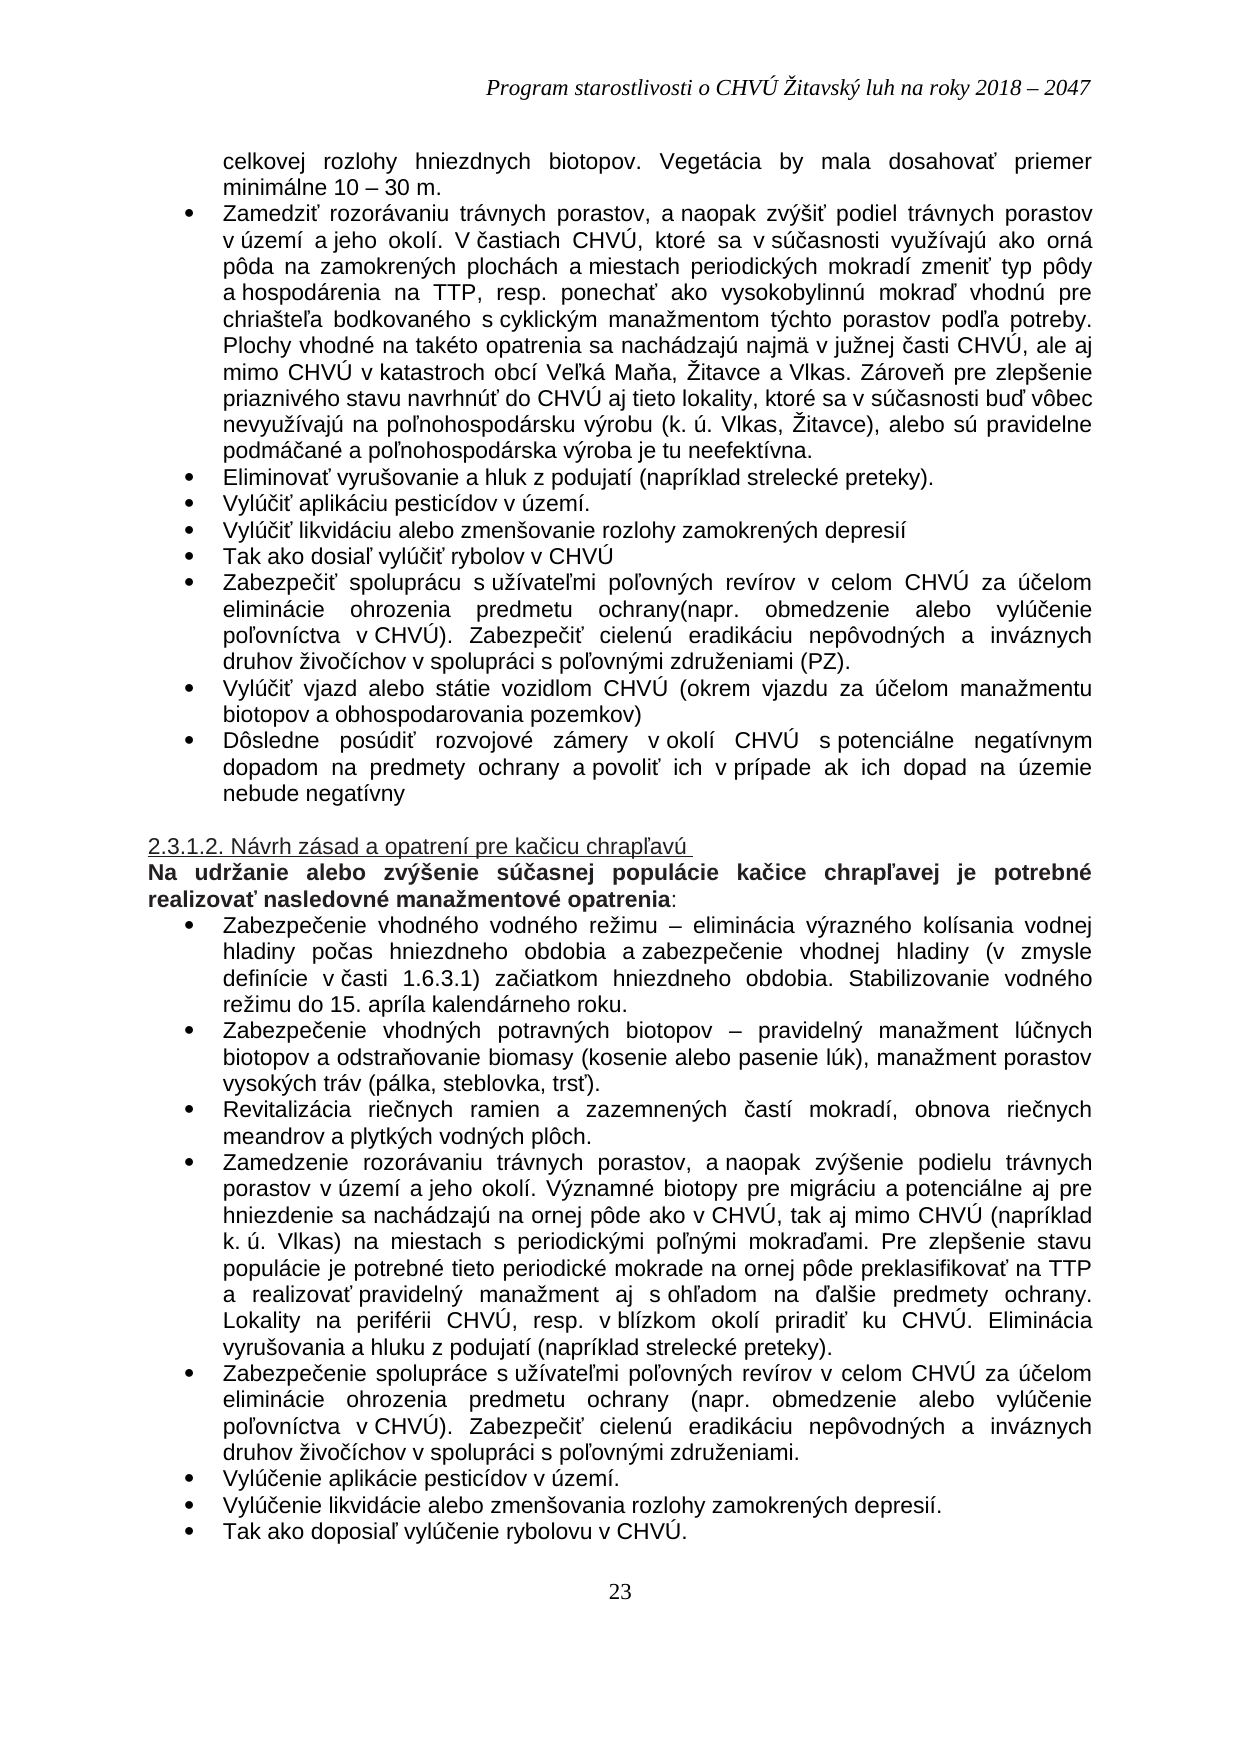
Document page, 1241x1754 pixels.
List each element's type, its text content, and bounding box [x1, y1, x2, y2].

list Vylúčenie aplikácie pesticídov v území. [185, 1465, 1093, 1492]
list Zabezpečenie vhodného vodného režimu – eliminácia výrazného kolísania vodnej hladiny počas hniezdneho obdobia a zabezpečenie vhodnej hladiny (v zmysle definície v časti 1.6.3.1) začiatkom hniezdneho obdobia. Stabilizovanie vodného režimu do 15. apríla kalendárneho roku. [185, 912, 1093, 1017]
list Zabezpečenie spolupráce s užívateľmi poľovných revírov v celom CHVÚ za účelom eliminácie ohrozenia predmetu ochrany (napr. obmedzenie alebo vylúčenie poľovníctva v CHVÚ). Zabezpečiť cielenú eradikáciu nepôvodných a inváznych druhov živočíchov v spolupráci s poľovnými združeniami. [185, 1360, 1093, 1465]
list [185, 148, 1093, 200]
list Dôsledne posúdiť rozvojové zámery v okolí CHVÚ s potenciálne negatívnym dopadom na predmety ochrany a povoliť ich v prípade ak ich dopad na územie nebude negatívny [185, 727, 1093, 806]
list Zabezpečiť spoluprácu s užívateľmi poľovných revírov v celom CHVÚ za účelom eliminácie ohrozenia predmetu ochrany(napr. obmedzenie alebo vylúčenie poľovníctva v CHVÚ). Zabezpečiť cielenú eradikáciu nepôvodných a inváznych druhov živočíchov v spolupráci s poľovnými združeniami (PZ). [185, 569, 1093, 675]
list Zamedzenie rozorávaniu trávnych porastov, a naopak zvýšenie podielu trávnych porastov v území a jeho okolí. Významné biotopy pre migráciu a potenciálne aj pre hniezdenie sa nachádzajú na ornej pôde ako v CHVÚ, tak aj mimo CHVÚ (napríklad k. ú. Vlkas) na miestach s periodickými poľnými mokraďami. Pre zlepšenie stavu populácie je potrebné tieto periodické mokrade na ornej pôde preklasifikovať na TTP a realizovať pravidelný manažment aj s ohľadom na ďalšie predmety ochrany. Lokality na periférii CHVÚ, resp. v blízkom okolí priradiť ku CHVÚ. Eliminácia vyrušovania a hluku z podujatí (napríklad strelecké preteky). [185, 1149, 1093, 1360]
list Vylúčiť aplikáciu pesticídov v území. [185, 490, 1093, 517]
list Zamedziť rozorávaniu trávnych porastov, a naopak zvýšiť podiel trávnych porastov v území a jeho okolí. V častiach CHVÚ, ktoré sa v súčasnosti využívajú ako orná pôda na zamokrených plochách a miestach periodických mokradí zmeniť typ pôdy a hospodárenia na TTP, resp. ponechať ako vysokobylinnú mokraď vhodnú pre chriašteľa bodkovaného s cyklickým manažmentom týchto porastov podľa potreby. Plochy vhodné na takéto opatrenia sa nachádzajú najmä v južnej časti CHVÚ, ale aj mimo CHVÚ v katastroch obcí Veľká Maňa, Žitavce a Vlkas. Zároveň pre zlepšenie priaznivého stavu navrhnúť do CHVÚ aj tieto lokality, ktoré sa v súčasnosti buď vôbec nevyužívajú na poľnohospodársku výrobu (k. ú. Vlkas, Žitavce), alebo sú pravidelne podmáčané a poľnohospodárska výroba je tu neefektívna. [185, 200, 1093, 464]
list Vylúčiť likvidáciu alebo zmenšovanie rozlohy zamokrených depresií [185, 517, 1093, 543]
list Revitalizácia riečnych ramien a zazemnených častí mokradí, obnova riečnych meandrov a plytkých vodných plôch. [185, 1096, 1093, 1149]
list 2.3.1.2. Návrh zásad a opatrení pre kačicu chrapľavú [148, 833, 1093, 859]
list Vylúčenie likvidácie alebo zmenšovania rozlohy zamokrených depresií. [185, 1492, 1093, 1518]
list Zabezpečenie vhodných potravných biotopov – pravidelný manažment lúčnych biotopov a odstraňovanie biomasy (kosenie alebo pasenie lúk), manažment porastov vysokých tráv (pálka, steblovka, trsť). [185, 1017, 1093, 1096]
text Na udržanie alebo zvýšenie súčasnej populácie kačice chrapľavej je potrebné realizovať nasledovné manažmentové opatrenia: [148, 859, 1093, 912]
list Eliminovať vyrušovanie a hluk z podujatí (napríklad strelecké preteky). [185, 464, 1093, 490]
list Tak ako dosiaľ vylúčiť rybolov v CHVÚ [185, 543, 1093, 569]
list Tak ako doposiaľ vylúčenie rybolovu v CHVÚ. [185, 1518, 1093, 1544]
list Vylúčiť vjazd alebo státie vozidlom CHVÚ (okrem vjazdu za účelom manažmentu biotopov a obhospodarovania pozemkov) [185, 675, 1093, 727]
